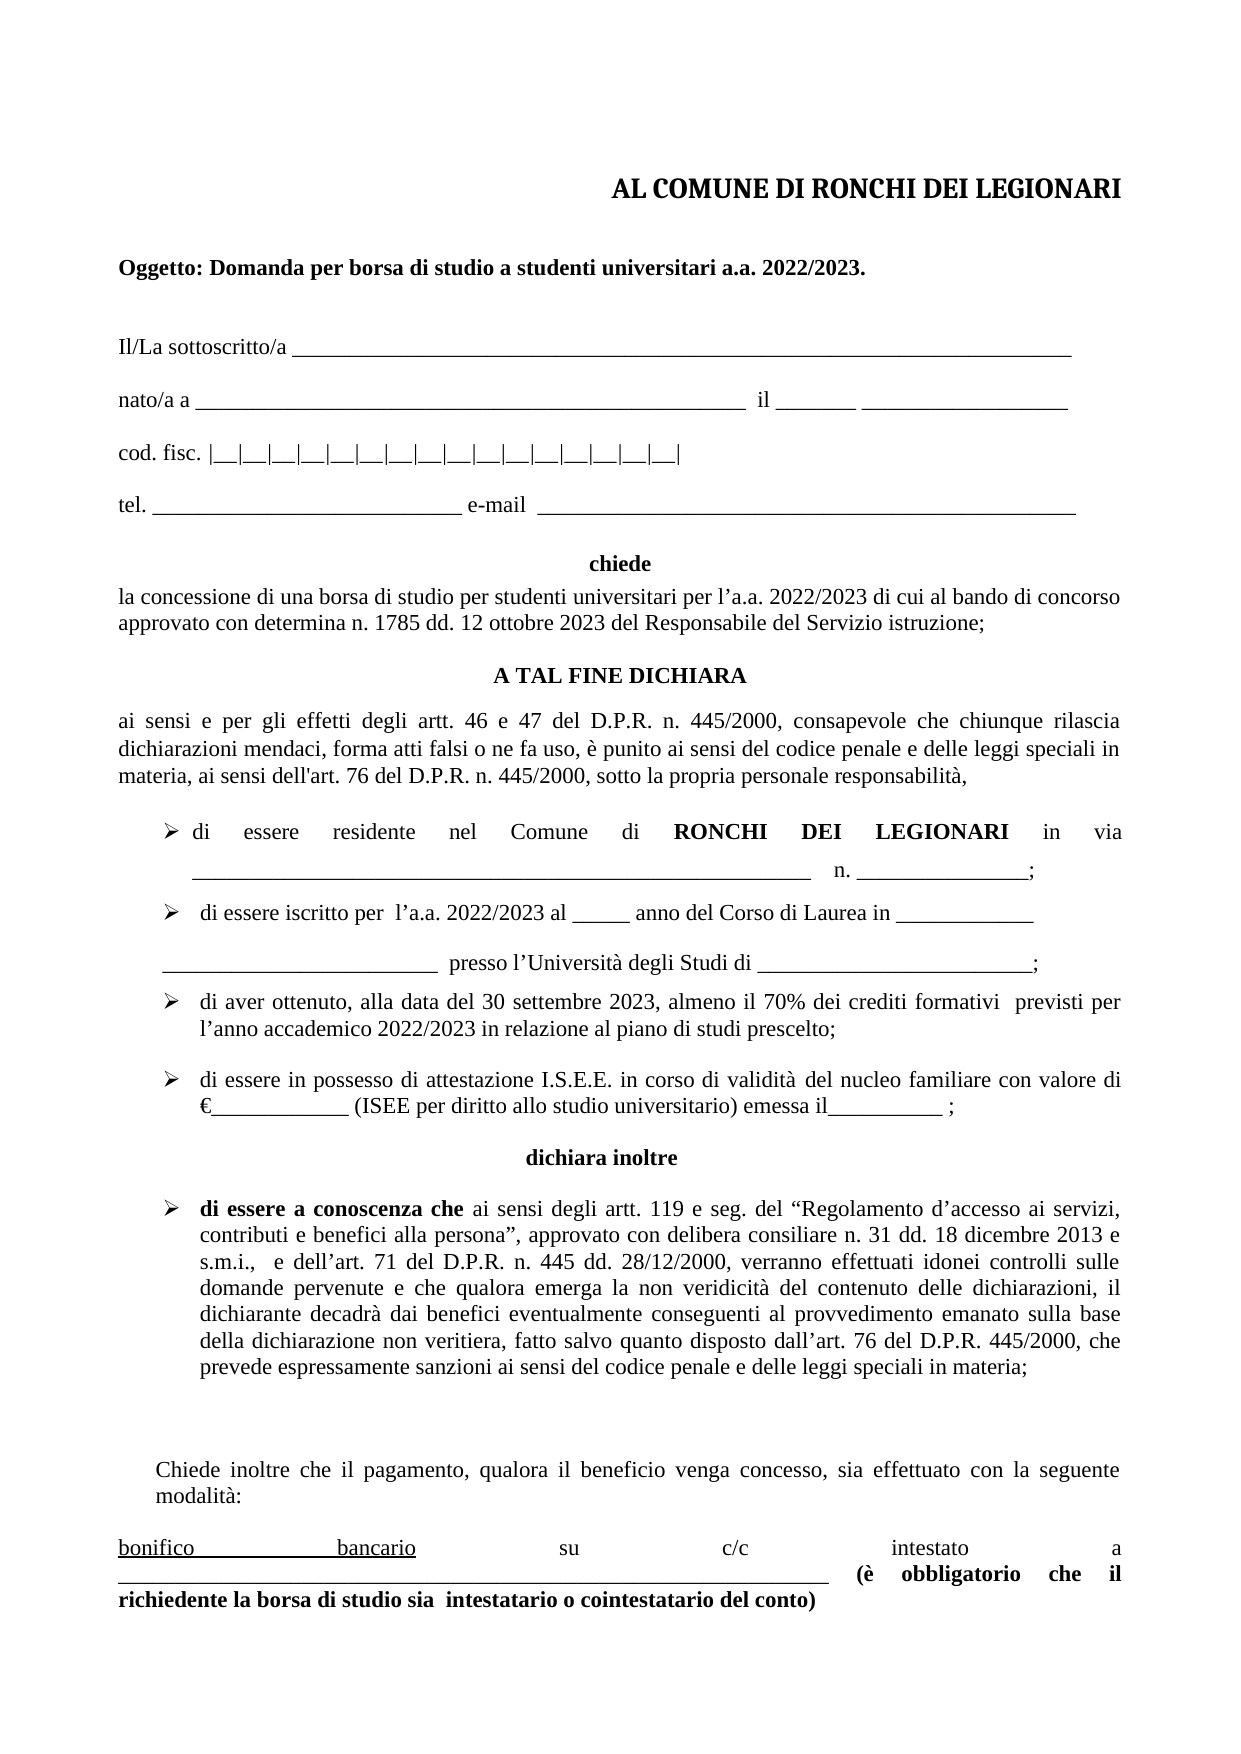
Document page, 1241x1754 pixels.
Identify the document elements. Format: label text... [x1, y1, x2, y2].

text ai sensi e per gli effetti degli artt. 46 e 47 del D.P.R. n. 445/2000, consapevole che chiunque rilascia dichiarazioni mendaci, forma atti falsi o ne fa uso, è punito ai sensi del codice penale e delle leggi speciali in materia, ai sensi dell'art. 76 del D.P.R. n. 445/2000, sotto la propria personale responsabilità, [118, 707, 1122, 789]
list di essere residente nel Comune di RONCHI DEI LEGIONARI in via ______________________________________________________ n. _______________; [162, 807, 1122, 882]
text Oggetto: Domanda per borsa di studio a studenti universitari a.a. 2022/2023. [118, 254, 1122, 281]
list di essere iscritto per l’a.a. 2022/2023 al _____ anno del Corso di Laurea in ____________ [162, 888, 1122, 926]
text Il/La sottoscritto/a ____________________________________________________________________ nato/a a ________________________________________________ il _______ __________________ cod. fisc. |__|__|__|__|__|__|__|__|__|__|__|__|__|__|__|__| [118, 333, 1122, 465]
text A TAL FINE DICHIARA [118, 662, 1122, 688]
text Chiede inoltre che il pagamento, qualora il beneficio venga concesso, sia effettuato con la seguente modalità: [155, 1456, 1122, 1509]
text dichiara inoltre [199, 1144, 1122, 1170]
list di essere a conoscenza che ai sensi degli artt. 119 e seg. del “Regolamento d’accesso ai servizi, contributi e benefici alla persona”, approvato con delibera consiliare n. 31 dd. 18 dicembre 2013 e s.m.i., e dell’art. 71 del D.P.R. n. 445 dd. 28/12/2000, verranno effettuati idonei controlli sulle domande pervenute e che qualora emerga la non veridicità del contenuto delle dichiarazioni, il dichiarante decadrà dai benefici eventualmente conseguenti al provvedimento emanato sulla base della dichiarazione non veritiera, fatto salvo quanto disposto dall’art. 76 del D.P.R. 445/2000, che prevede espressamente sanzioni ai sensi del codice penale e delle leggi speciali in materia; [162, 1195, 1122, 1379]
list di aver ottenuto, alla data del 30 settembre 2023, almeno il 70% dei crediti formativi previsti per l’anno accademico 2022/2023 in relazione al piano di studi prescelto; [162, 988, 1122, 1041]
list di essere in possesso di attestazione I.S.E.E. in corso di validità del nucleo familiare con valore di €____________ (ISEE per diritto allo studio universitario) emessa il__________ ; [162, 1066, 1122, 1119]
text chiede [118, 550, 1122, 577]
text AL COMUNE DI RONCHI DEI LEGIONARI [118, 173, 1122, 206]
text ________________________ presso l’Università degli Studi di ________________________; [162, 938, 1122, 976]
text bonifico bancario su c/c intestato a ______________________________________________________________ (è obbligatorio che il richiedente la borsa di studio sia intestatario o cointestatario del conto) [118, 1534, 1122, 1613]
text tel. ___________________________ e-mail _______________________________________________ [118, 491, 1122, 518]
text la concessione di una borsa di studio per studenti universitari per l’a.a. 2022/2023 di cui al bando di concorso approvato con determina n. 1785 dd. 12 ottobre 2023 del Responsabile del Servizio istruzione; [118, 583, 1122, 636]
